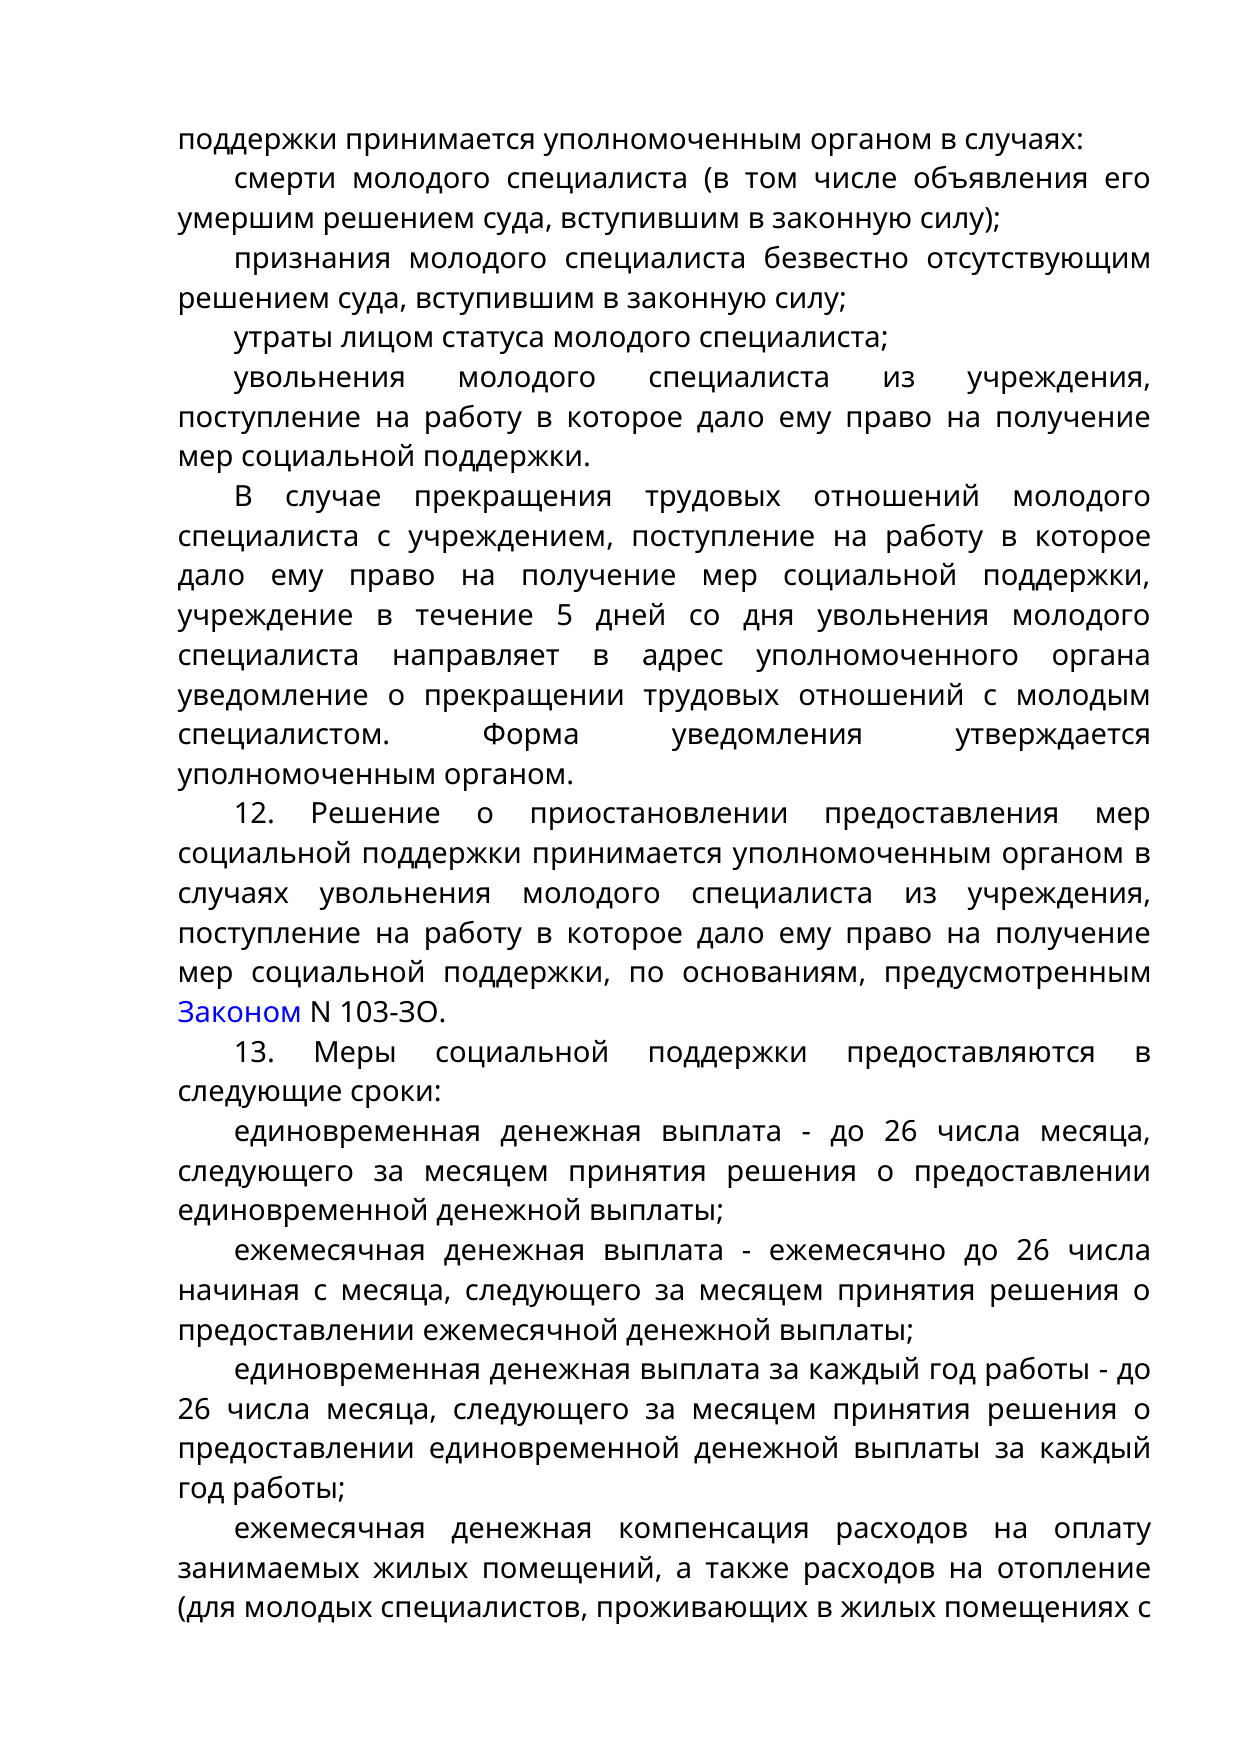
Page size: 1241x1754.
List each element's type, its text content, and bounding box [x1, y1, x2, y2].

text признания молодого специалиста безвестно отсутствующим решением суда, вступившим в законную силу; [177, 237, 1152, 317]
text единовременная денежная выплата - до 26 числа месяца, следующего за месяцем принятия решения о предоставлении единовременной денежной выплаты; [177, 1110, 1152, 1229]
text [177, 1507, 1152, 1626]
text смерти молодого специалиста (в том числе объявления его умершим решением суда, вступившим в законную силу); [177, 158, 1152, 237]
text ежемесячная денежная выплата - ежемесячно до 26 числа начиная с месяца, следующего за месяцем принятия решения о предоставлении ежемесячной денежной выплаты; [177, 1229, 1152, 1348]
text единовременная денежная выплата за каждый год работы - до 26 числа месяца, следующего за месяцем принятия решения о предоставлении единовременной денежной выплаты за каждый год работы; [177, 1348, 1152, 1507]
text увольнения молодого специалиста из учреждения, поступление на работу в которое дало ему право на получение мер социальной поддержки. [177, 356, 1152, 475]
text 12. Решение о приостановлении предоставления мер социальной поддержки принимается уполномоченным органом в случаях увольнения молодого специалиста из учреждения, поступление на работу в которое дало ему право на получение мер социальной поддержки, по основаниям, предусмотренным Законом N 103-ЗО. [177, 793, 1152, 1031]
text утраты лицом статуса молодого специалиста; [177, 317, 1152, 356]
text 13. Меры социальной поддержки предоставляются в следующие сроки: [177, 1031, 1152, 1110]
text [177, 118, 1152, 158]
text В случае прекращения трудовых отношений молодого специалиста с учреждением, поступление на работу в которое дало ему право на получение мер социальной поддержки, учреждение в течение 5 дней со дня увольнения молодого специалиста направляет в адрес уполномоченного органа уведомление о прекращении трудовых отношений с молодым специалистом. Форма уведомления утверждается уполномоченным органом. [177, 475, 1152, 793]
